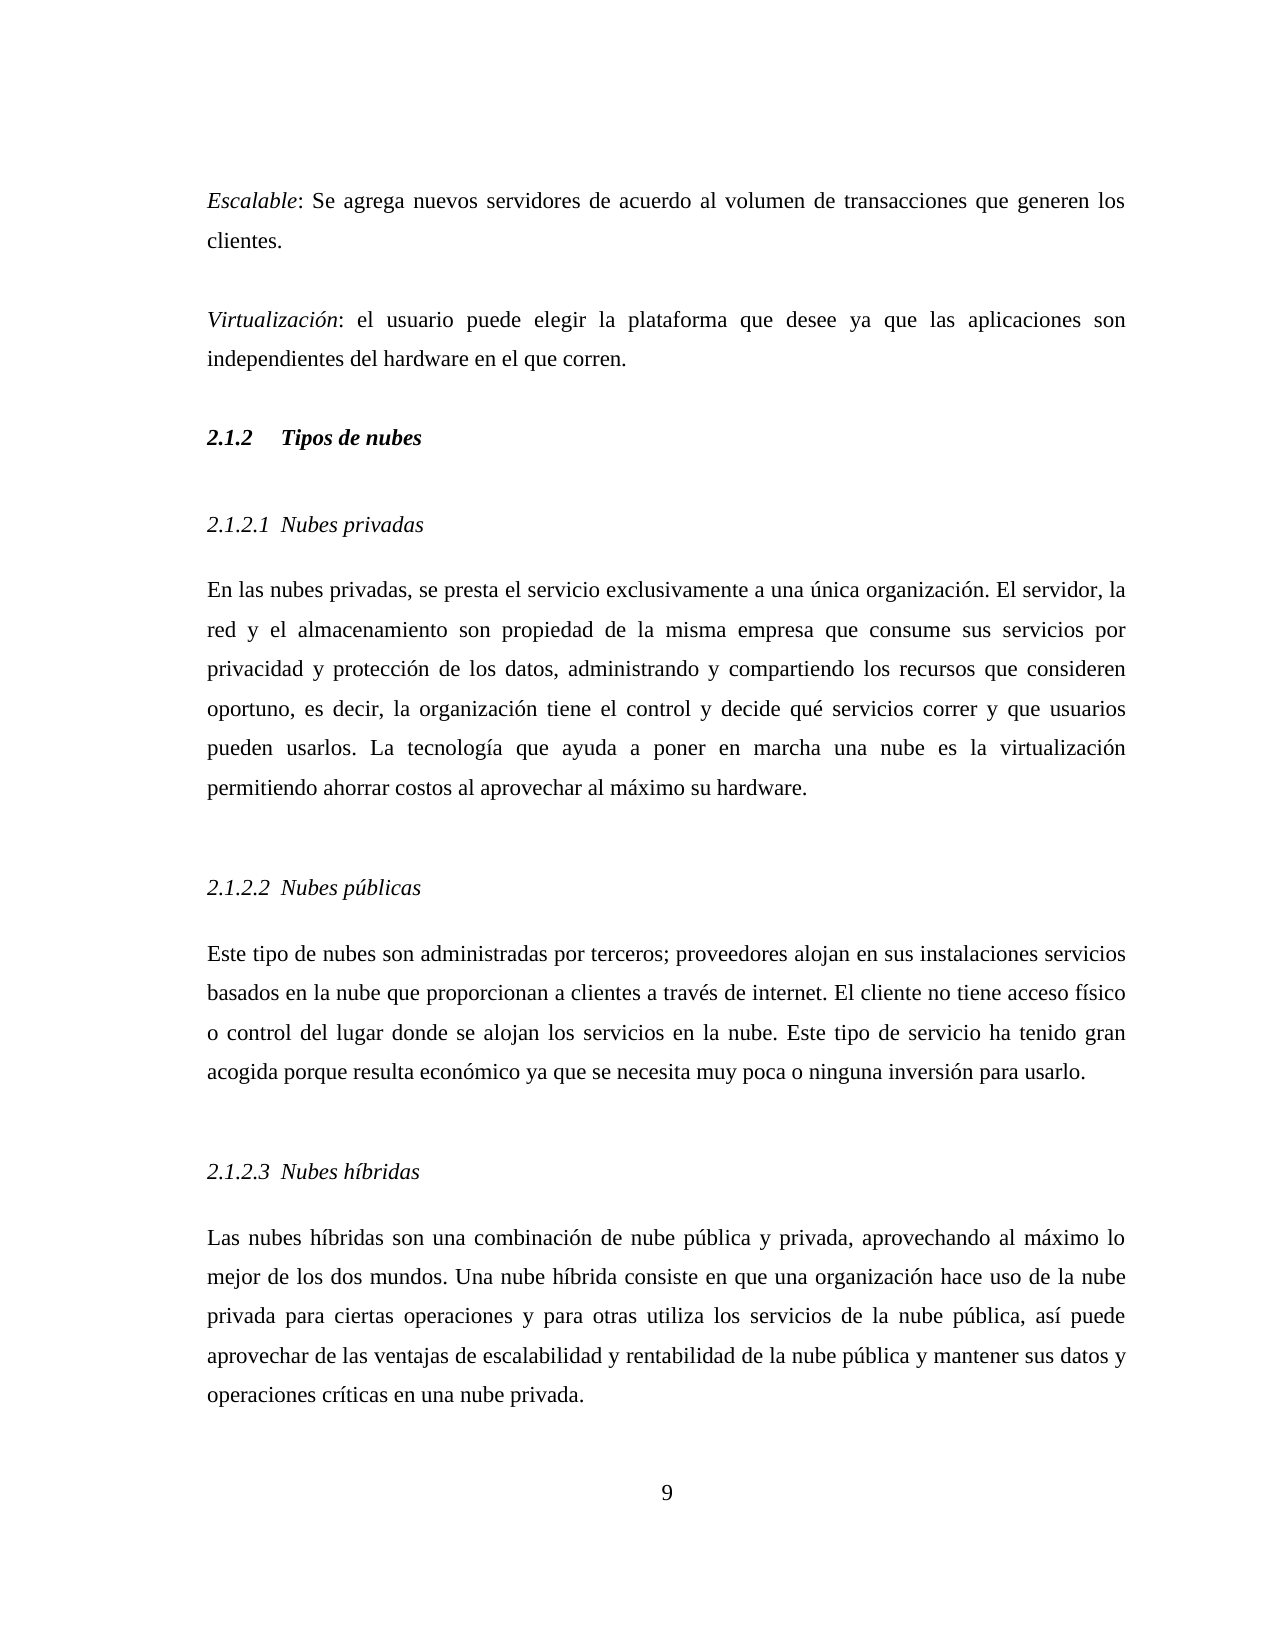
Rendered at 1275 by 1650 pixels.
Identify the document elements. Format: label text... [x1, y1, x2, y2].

subtitle 2.1.2.3 Nubes híbridas [207, 1158, 1127, 1184]
list Las nubes híbridas son una combinación de nube pública y privada, aprovechando al máximo lo mejor de los dos mundos. Una nube híbrida consiste en que una organización hace uso de la nube privada para ciertas operaciones y para otras utiliza los servicios de la nube pública, así puede aprovechar de las ventajas de escalabilidad y rentabilidad de la nube pública y mantener sus datos y operaciones críticas en una nube privada. [207, 1224, 1127, 1408]
text Virtualización: el usuario puede elegir la plataforma que desee ya que las aplicaciones son independientes del hardware en el que corren. [207, 306, 1127, 371]
text Este tipo de nubes son administradas por terceros; proveedores alojan en sus instalaciones servicios basados en la nube que proporcionan a clientes a través de internet. El cliente no tiene acceso físico o control del lugar donde se alojan los servicios en la nube. Este tipo de servicio ha tenido gran acogida porque resulta económico ya que se necesita muy poca o ninguna inversión para usarlo. [207, 939, 1127, 1084]
subtitle 2.1.2 Tipos de nubes [207, 424, 1127, 450]
text En las nubes privadas, se presta el servicio exclusivamente a una única organización. El servidor, la red y el almacenamiento son propiedad de la misma empresa que consume sus servicios por privacidad y protección de los datos, administrando y compartiendo los recursos que consideren oportuno, es decir, la organización tiene el control y decide qué servicios correr y que usuarios pueden usarlos. La tecnología que ayuda a poner en marcha una nube es la virtualización permitiendo ahorrar costos al aprovechar al máximo su hardware. [207, 577, 1127, 800]
subtitle 2.1.2.2 Nubes públicas [207, 874, 1127, 900]
text Escalable: Se agrega nuevos servidores de acuerdo al volumen de transacciones que generen los clientes. [207, 187, 1127, 253]
subtitle 2.1.2.1 Nubes privadas [207, 511, 1127, 537]
